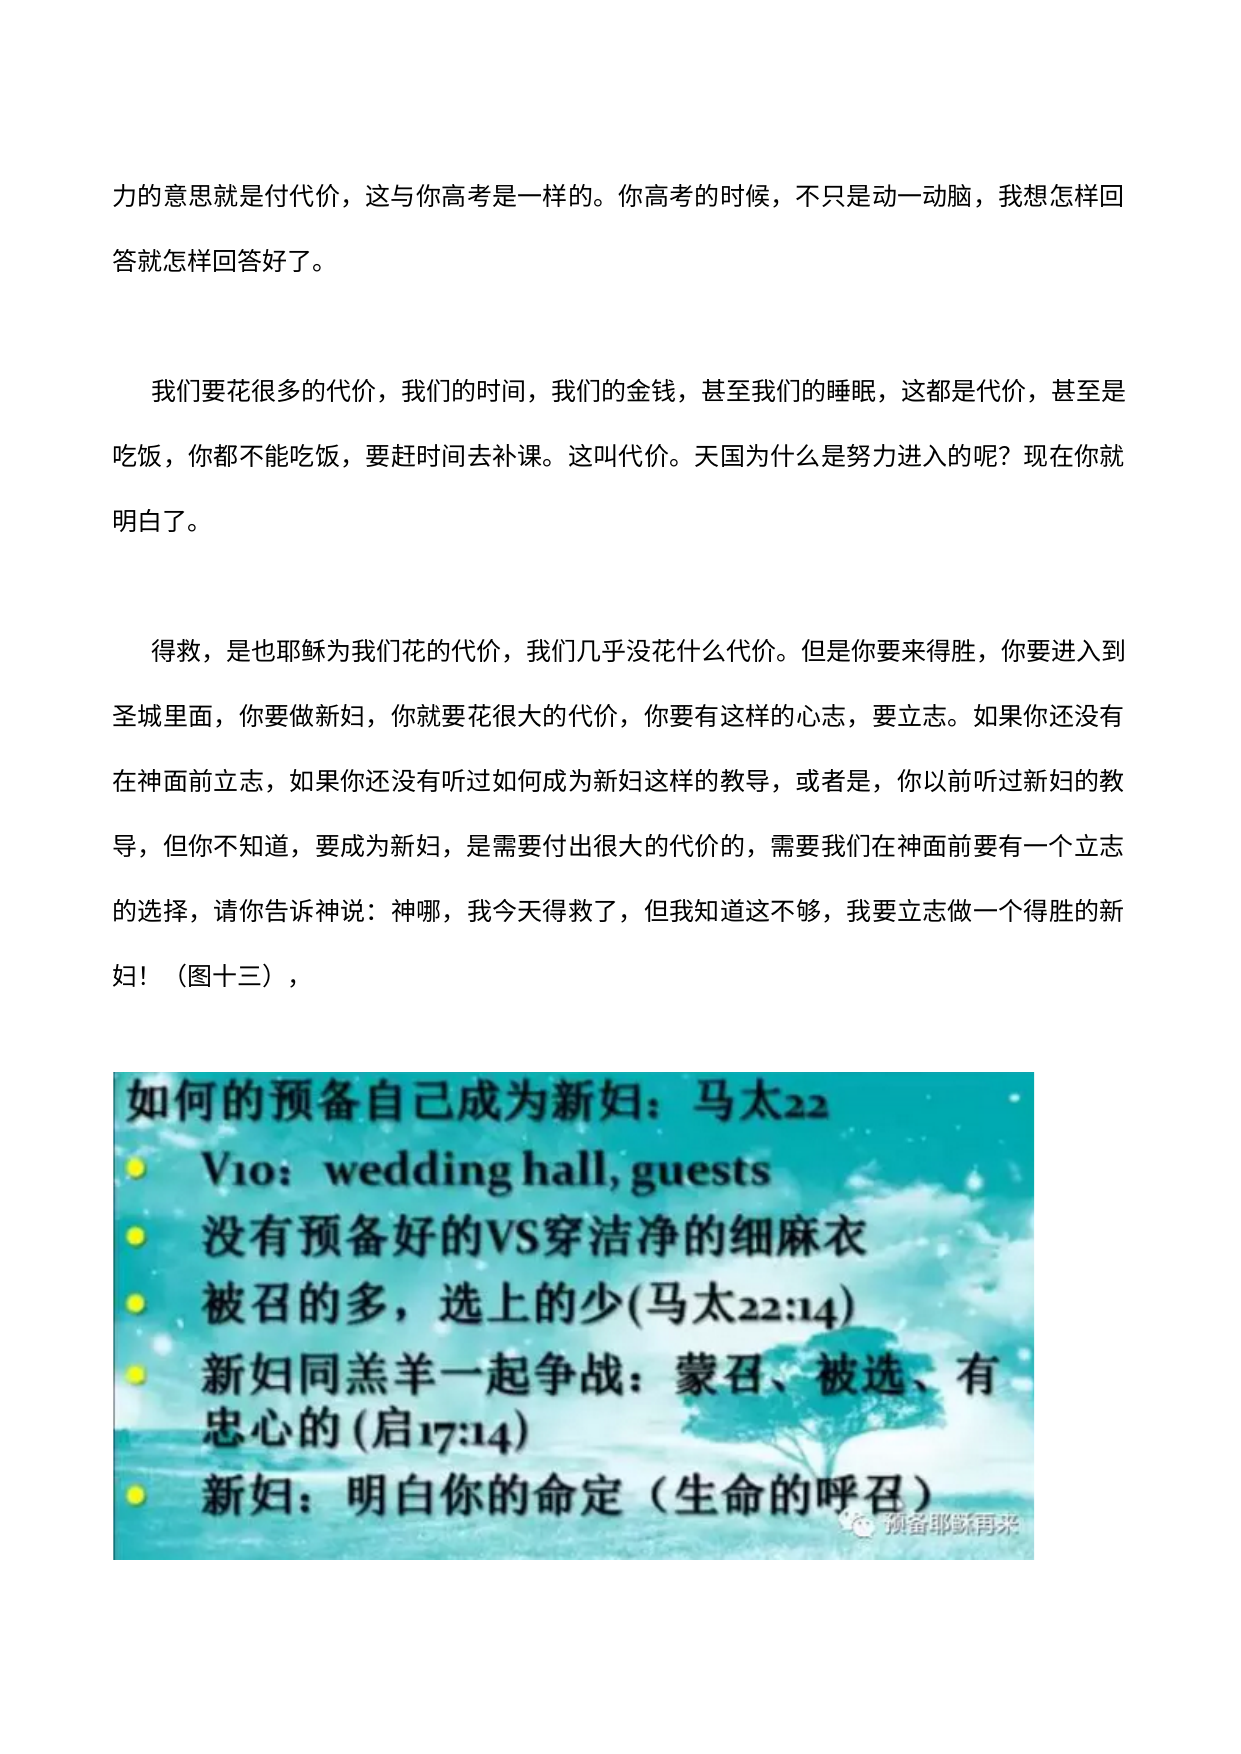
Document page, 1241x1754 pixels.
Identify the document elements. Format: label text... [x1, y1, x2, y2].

picture [112, 1072, 1035, 1560]
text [112, 162, 1128, 292]
text 我们要花很多的代价，我们的时间，我们的金钱，甚至我们的睡眠，这都是代价，甚至是吃饭，你都不能吃饭，要赶时间去补课。这叫代价。天国为什么是努力进入的呢？现在你就明白了。 [112, 357, 1128, 552]
text 得救，是也耶稣为我们花的代价，我们几乎没花什么代价。但是你要来得胜，你要进入到圣城里面，你要做新妇，你就要花很大的代价，你要有这样的心志，要立志。如果你还没有在神面前立志，如果你还没有听过如何成为新妇这样的教导，或者是，你以前听过新妇的教导，但你不知道，要成为新妇，是需要付出很大的代价的，需要我们在神面前要有一个立志的选择，请你告诉神说：神哪，我今天得救了，但我知道这不够，我要立志做一个得胜的新妇！（图十三）， [112, 617, 1128, 1007]
